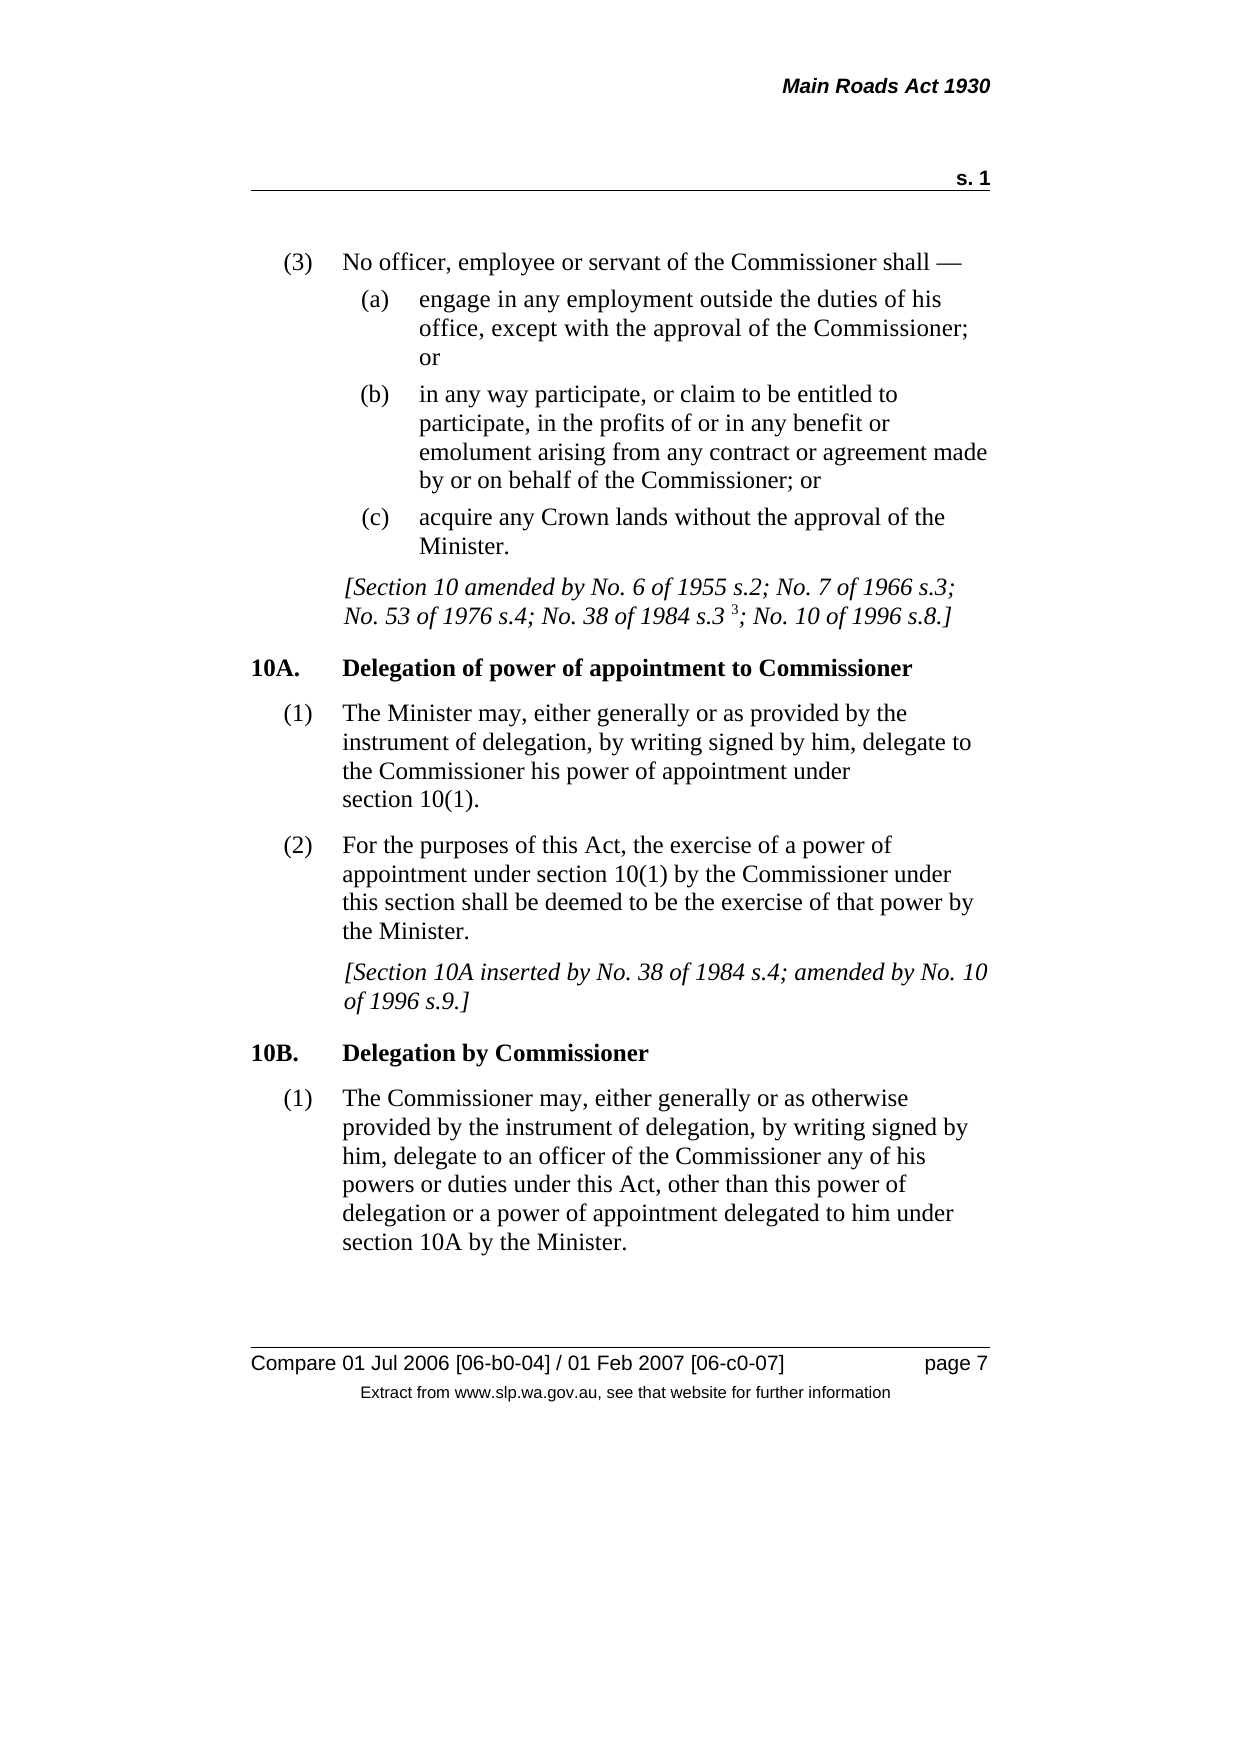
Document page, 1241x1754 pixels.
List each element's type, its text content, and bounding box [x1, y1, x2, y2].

subtitle 10B. Delegation by Commissioner [251, 1038, 990, 1067]
text (c) acquire any Crown lands without the approval of the Minister. [251, 502, 990, 560]
subtitle 10A. Delegation of power of appointment to Commissioner [251, 653, 990, 682]
text (1) The Minister may, either generally or as provided by the instrument of delegation, by writing signed by him, delegate to the Commissioner his power of appointment under section 10(1). [251, 698, 990, 813]
text (2) For the purposes of this Act, the exercise of a power of appointment under section 10(1) by the Commissioner under this section shall be deemed to be the exercise of that power by the Minister. [251, 830, 990, 945]
text [Section 10 amended by No. 6 of 1955 s.2; No. 7 of 1966 s.3; No. 53 of 1976 s.4; No. 38 of 1984 s.3 3; No. 10 of 1996 s.8.] [251, 572, 990, 630]
text (3) No officer, employee or servant of the Commissioner shall — [251, 247, 990, 276]
text [Section 10A inserted by No. 38 of 1984 s.4; amended by No. 10 of 1996 s.9.] [251, 957, 990, 1015]
text (1) The Commissioner may, either generally or as otherwise provided by the instrument of delegation, by writing signed by him, delegate to an officer of the Commissioner any of his powers or duties under this Act, other than this power of delegation or a power of appointment delegated to him under section 10A by the Minister. [251, 1083, 990, 1256]
text (b) in any way participate, or claim to be entitled to participate, in the profits of or in any benefit or emolument arising from any contract or agreement made by or on behalf of the Commissioner; or [251, 379, 990, 494]
text (a) engage in any employment outside the duties of his office, except with the approval of the Commissioner; or [251, 284, 990, 371]
